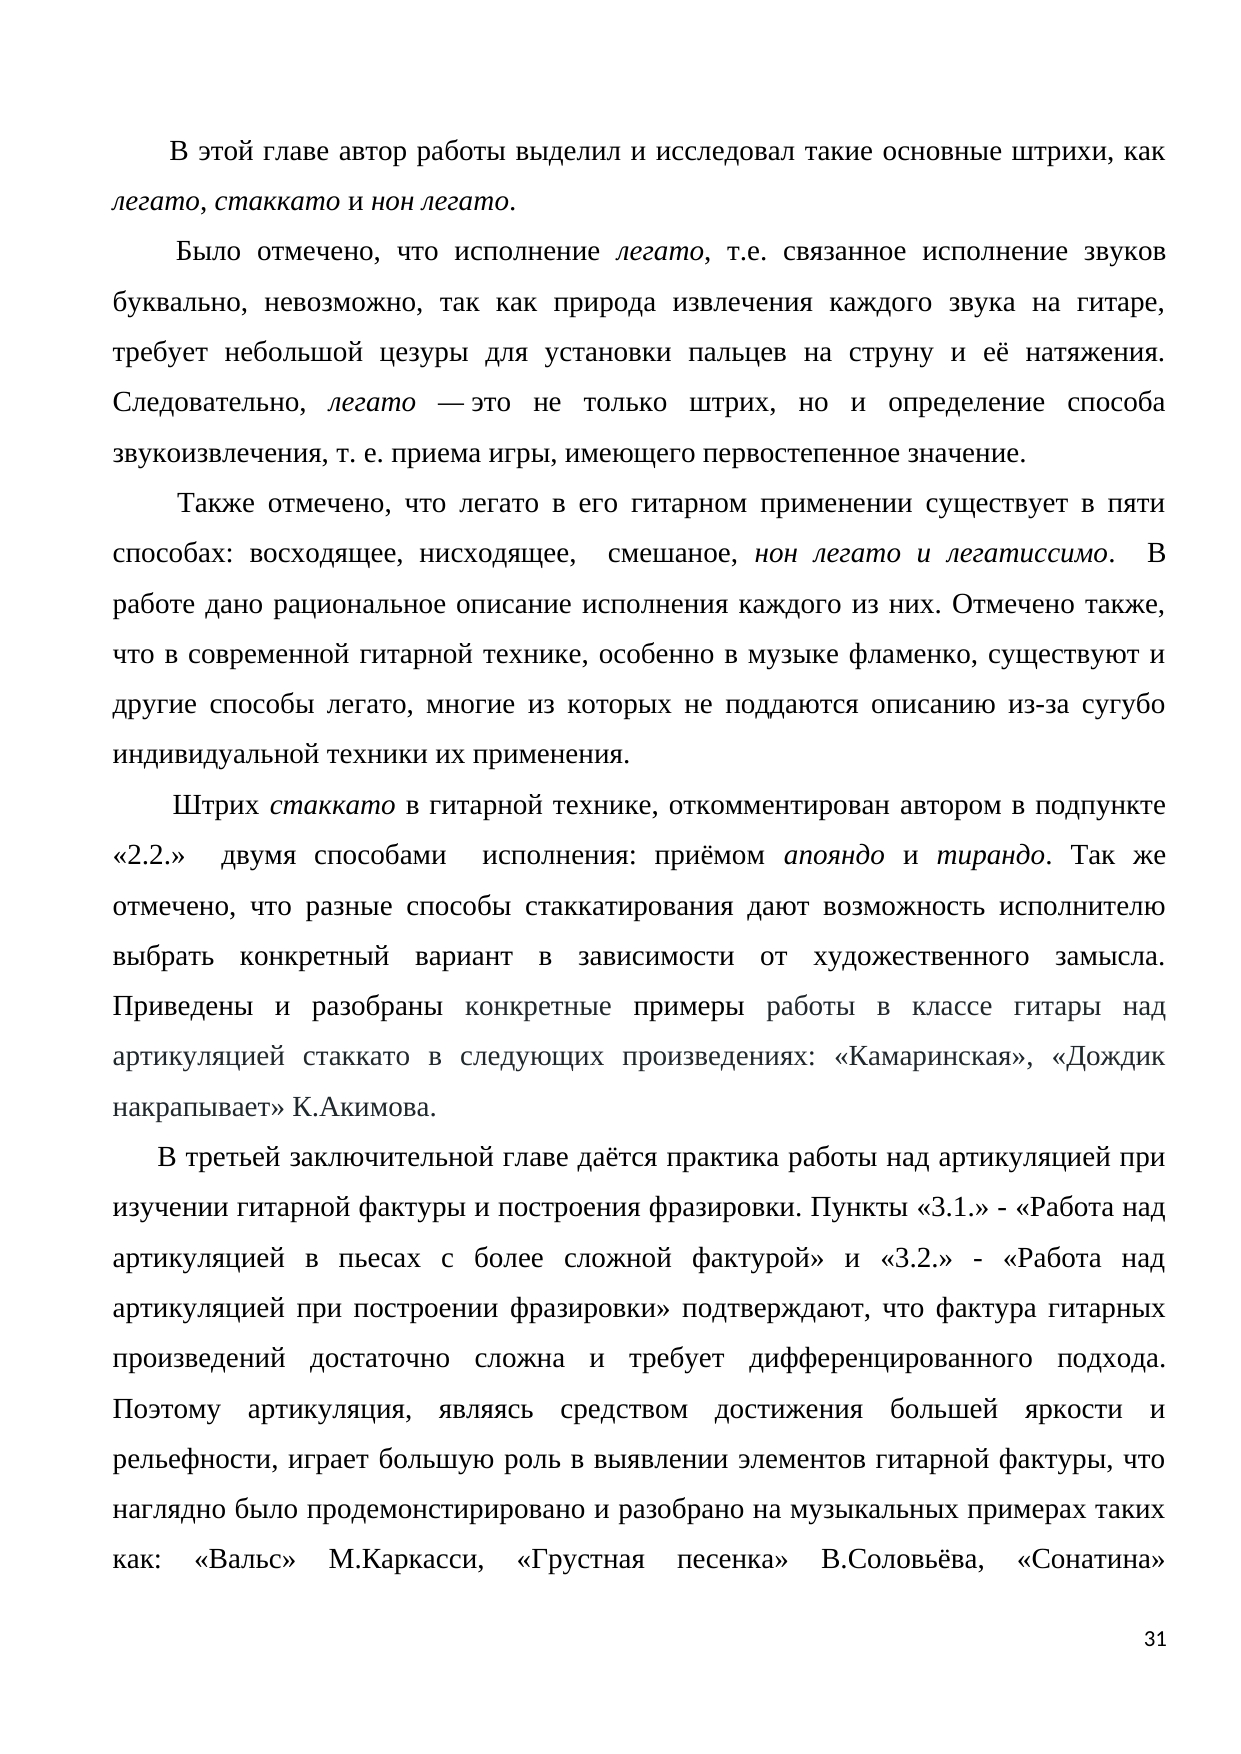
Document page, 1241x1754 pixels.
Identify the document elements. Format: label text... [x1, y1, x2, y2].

text Было отмечено, что исполнение легато, т.е. связанное исполнение звуков буквально, невозможно, так как природа извлечения каждого звука на гитаре, требует небольшой цезуры для установки пальцев на струну и её натяжения. Следовательно, легато — это не только штрих, но и определение способа звукоизвлечения, т. е. приема игры, имеющего первостепенное значение. [112, 233, 1167, 468]
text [112, 1139, 1167, 1575]
text Штрих стаккато в гитарной технике, откомментирован автором в подпункте «2.2.» двумя способами исполнения: приёмом апояндо и тирандо. Так же отмечено, что разные способы стаккатирования дают возможность исполнителю выбрать конкретный вариант в зависимости от художественного замысла. Приведены и разобраны конкретные примеры работы в классе гитары над артикуляцией стаккато в следующих произведениях: «Камаринская», «Дождик накрапывает» К.Акимова. [112, 787, 1167, 1122]
text В этой главе автор работы выделил и исследовал такие основные штрихи, как легато, стаккато и нон легато. [112, 133, 1167, 217]
text Также отмечено, что легато в его гитарном применении существует в пяти способах: восходящее, нисходящее, смешаное, нон легато и легатиссимо. В работе дано рациональное описание исполнения каждого из них. Отмечено также, что в современной гитарной технике, особенно в музыке фламенко, существуют и другие способы легато, многие из которых не поддаются описанию из-за сугубо индивидуальной техники их применения. [112, 485, 1167, 770]
